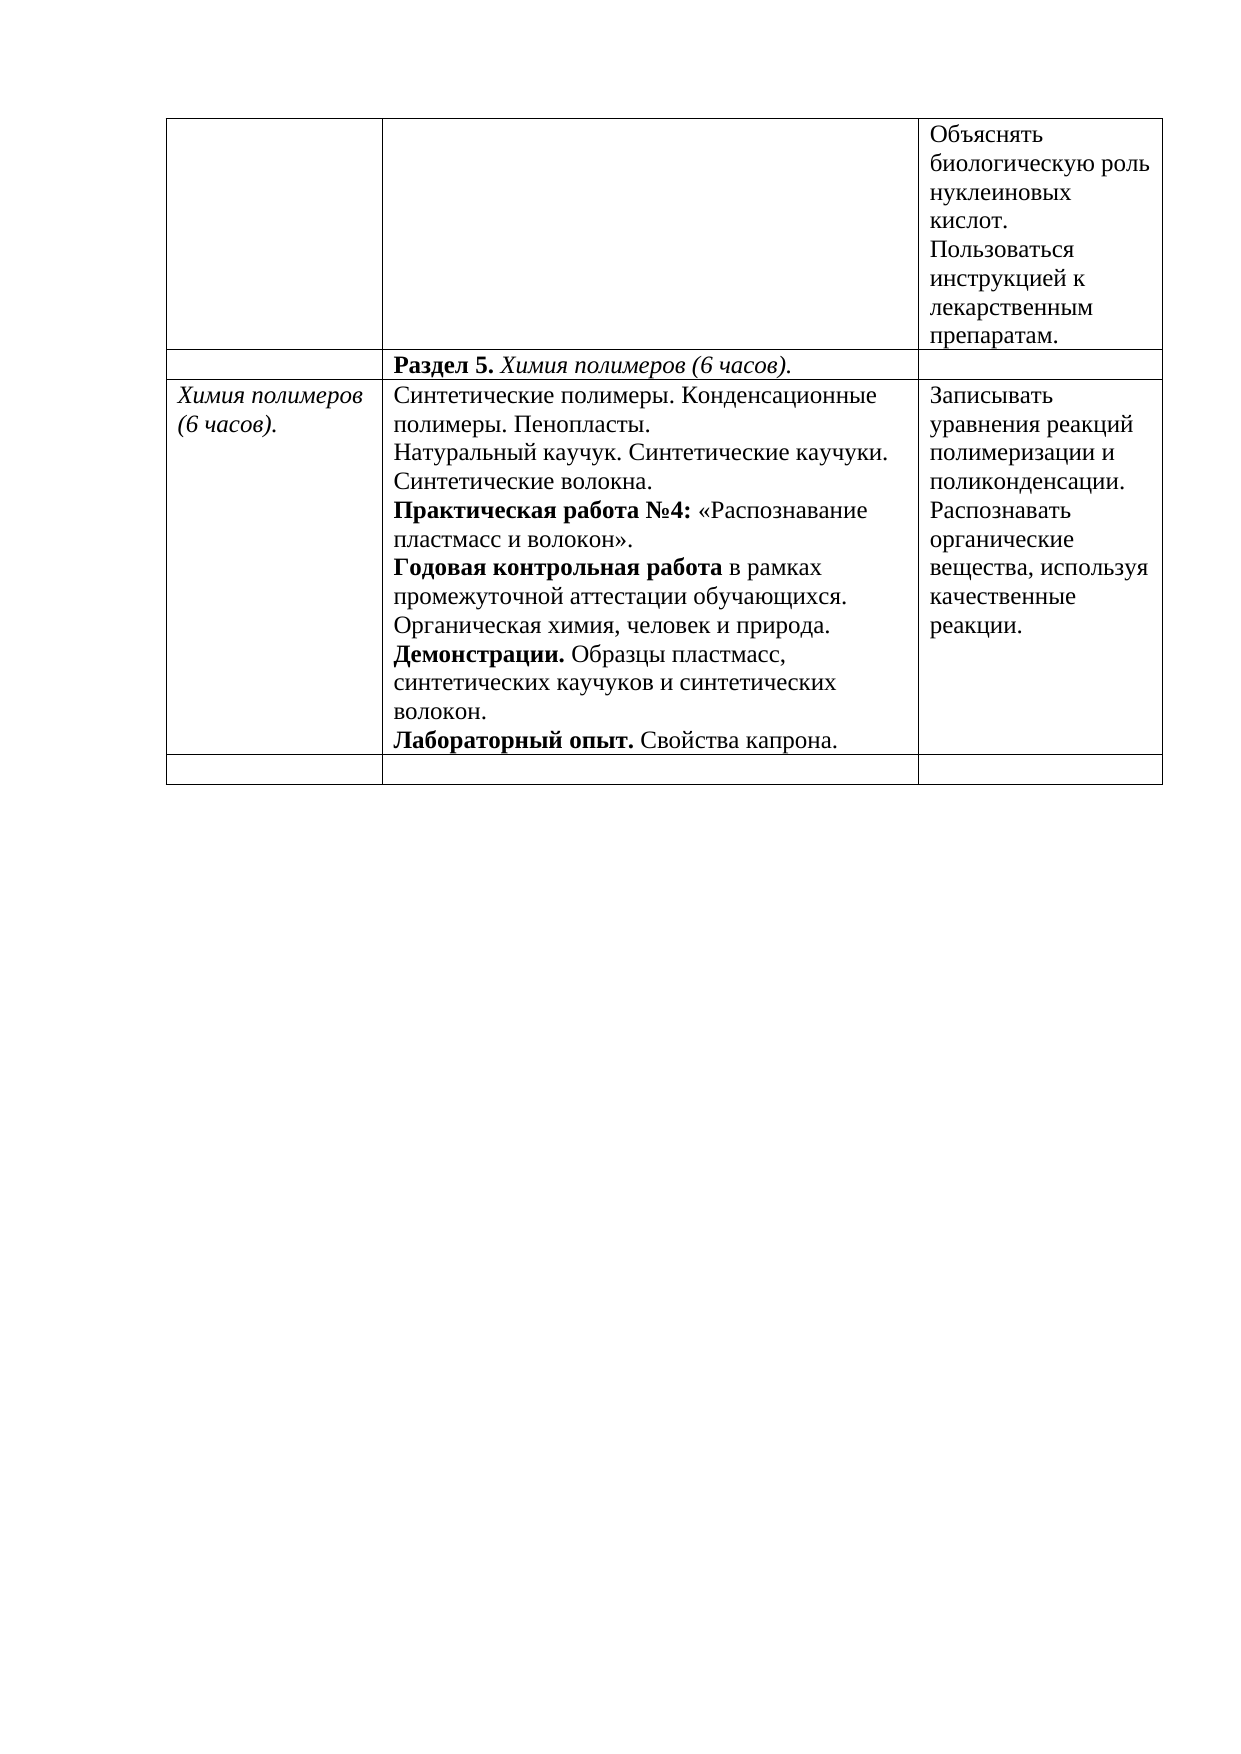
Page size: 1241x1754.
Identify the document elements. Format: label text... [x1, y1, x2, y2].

table_cell Химия полимеров (6 часов). [167, 380, 382, 754]
table_cell [383, 755, 918, 783]
table_cell Раздел 5. Химия полимеров (6 часов). [383, 350, 918, 379]
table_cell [383, 119, 918, 349]
table_cell Синтетические полимеры. Конденсационные полимеры. Пенопласты. Натуральный каучук. Синтетические каучуки. Синтетические волокна. Практическая работа №4: «Распознавание пластмасс и волокон». Годовая контрольная работа в рамках промежуточной аттестации обучающихся. Органическая химия, человек и природа. Демонстрации. Образцы пластмасс, синтетических каучуков и синтетических волокон. Лабораторный опыт. Свойства капрона. [383, 380, 918, 754]
table_cell [919, 755, 1162, 783]
table_cell Записывать уравнения реакций полимеризации и поликонденсации. Распознавать органические вещества, используя качественные реакции. [919, 380, 1162, 754]
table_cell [919, 119, 1162, 349]
table_cell [919, 350, 1162, 379]
table_cell [167, 755, 382, 783]
table_cell [167, 350, 382, 379]
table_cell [167, 119, 382, 349]
